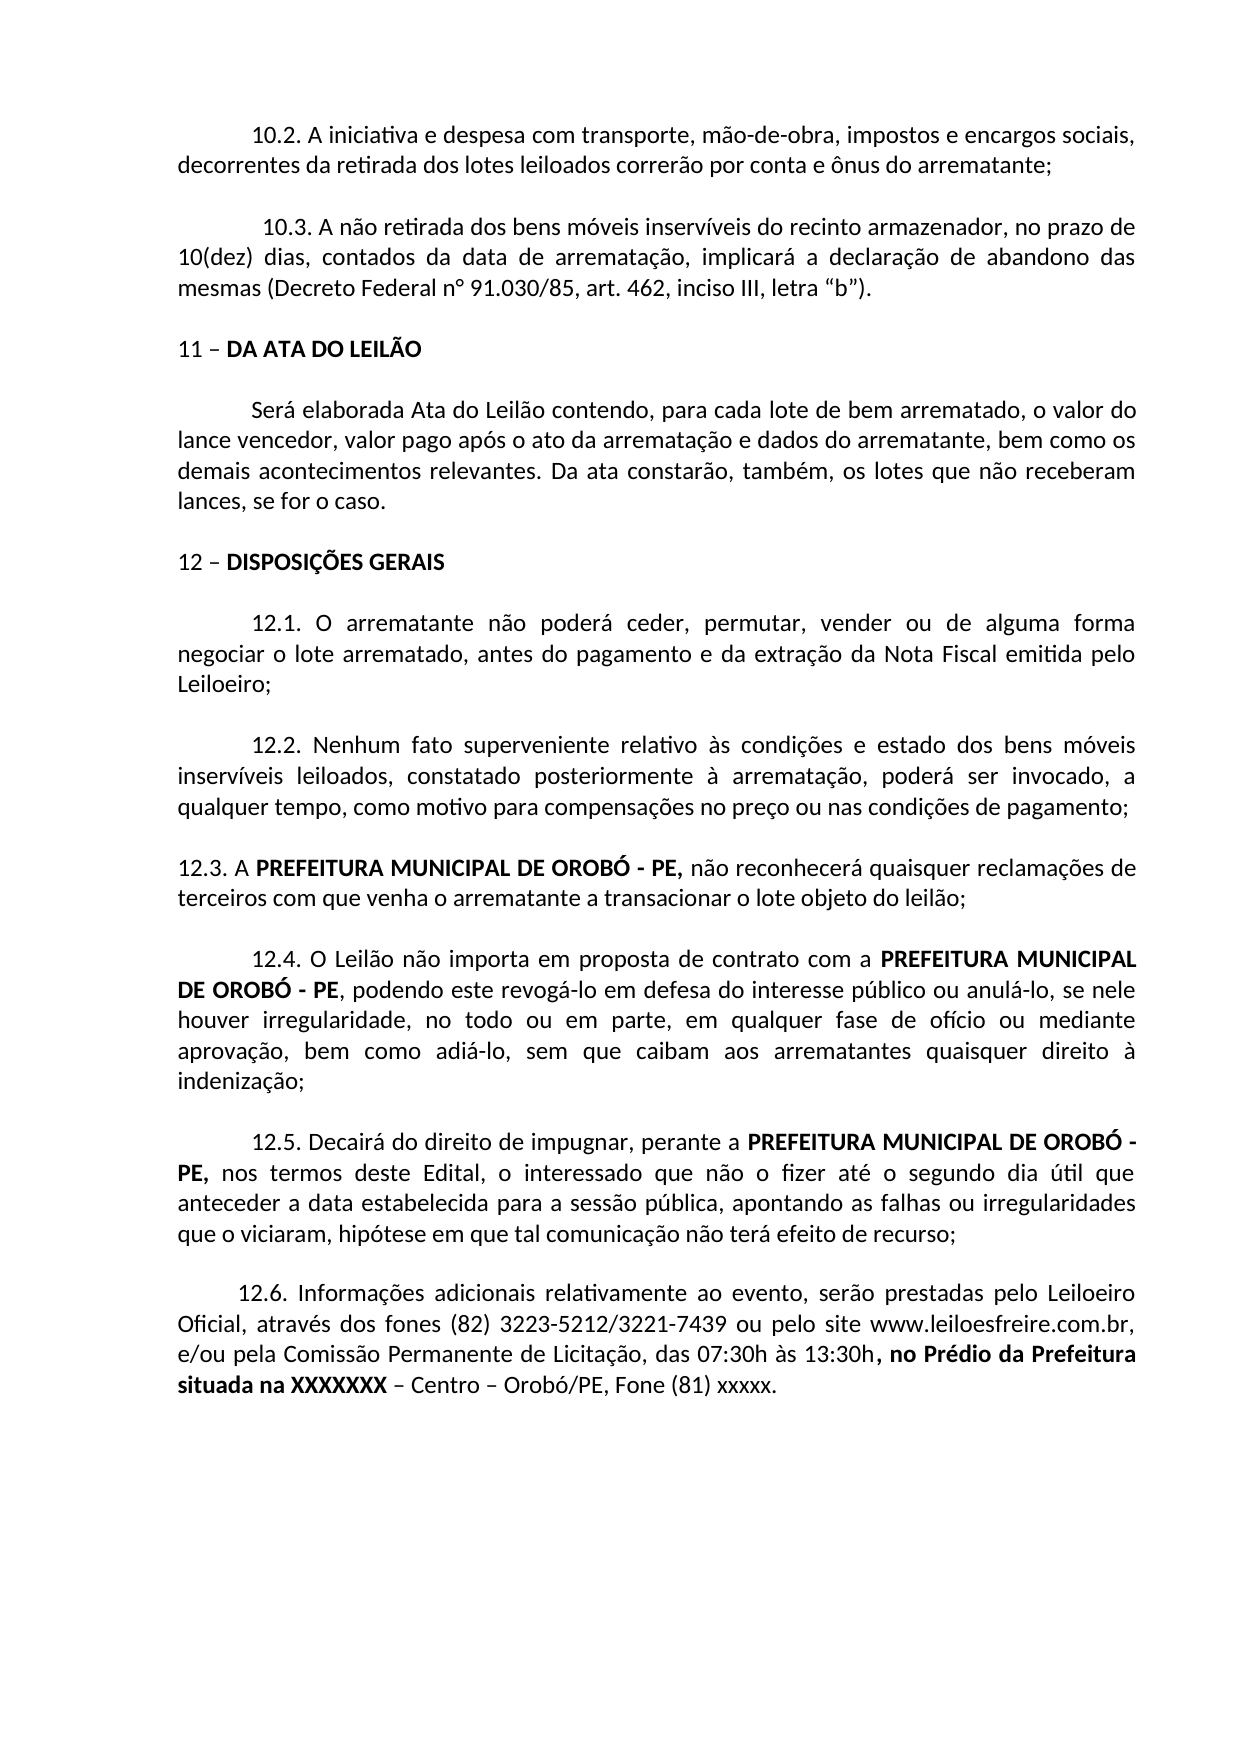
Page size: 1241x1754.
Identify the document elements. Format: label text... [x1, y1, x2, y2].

text Será elaborada Ata do Leilão contendo, para cada lote de bem arrematado, o valor do lance vencedor, valor pago após o ato da arrematação e dados do arrematante, bem como os demais acontecimentos relevantes. Da ata constarão, também, os lotes que não receberam lances, se for o caso. [177, 394, 1137, 516]
text 12.4. O Leilão não importa em proposta de contrato com a PREFEITURA MUNICIPAL DE OROBÓ - PE, podendo este revogá-lo em defesa do interesse público ou anulá-lo, se nele houver irregularidade, no todo ou em parte, em qualquer fase de ofício ou mediante aprovação, bem como adiá-lo, sem que caibam aos arrematantes quaisquer direito à indenização; [177, 943, 1137, 1096]
text 12.2. Nenhum fato superveniente relativo às condições e estado dos bens móveis inservíveis leiloados, constatado posteriormente à arrematação, poderá ser invocado, a qualquer tempo, como motivo para compensações no preço ou nas condições de pagamento; [177, 729, 1137, 821]
text 12.6. Informações adicionais relativamente ao evento, serão prestadas pelo Leiloeiro Oficial, através dos fones (82) 3223-5212/3221-7439 ou pelo site www.leiloesfreire.com.br, e/ou pela Comissão Permanente de Licitação, das 07:30h às 13:30h, no Prédio da Prefeitura situada na XXXXXXX – Centro – Orobó/PE, Fone (81) xxxxx. [177, 1278, 1137, 1400]
text 12 – DISPOSIÇÕES GERAIS [177, 546, 1137, 577]
text 12.3. A PREFEITURA MUNICIPAL DE OROBÓ - PE, não reconhecerá quaisquer reclamações de terceiros com que venha o arrematante a transacionar o lote objeto do leilão; [177, 852, 1137, 913]
text 12.1. O arrematante não poderá ceder, permutar, vender ou de alguma forma negociar o lote arrematado, antes do pagamento e da extração da Nota Fiscal emitida pelo Leiloeiro; [177, 607, 1137, 699]
text 11 – DA ATA DO LEILÃO [177, 333, 1137, 363]
text 10.2. A iniciativa e despesa com transporte, mão-de-obra, impostos e encargos sociais, decorrentes da retirada dos lotes leiloados correrão por conta e ônus do arrematante; [177, 119, 1137, 180]
text 10.3. A não retirada dos bens móveis inservíveis do recinto armazenador, no prazo de 10(dez) dias, contados da data de arrematação, implicará a declaração de abandono das mesmas (Decreto Federal n° 91.030/85, art. 462, inciso III, letra “b”). [177, 211, 1137, 302]
text 12.5. Decairá do direito de impugnar, perante a PREFEITURA MUNICIPAL DE OROBÓ - PE, nos termos deste Edital, o interessado que não o fizer até o segundo dia útil que anteceder a data estabelecida para a sessão pública, apontando as falhas ou irregularidades que o viciaram, hipótese em que tal comunicação não terá efeito de recurso; [177, 1126, 1137, 1248]
